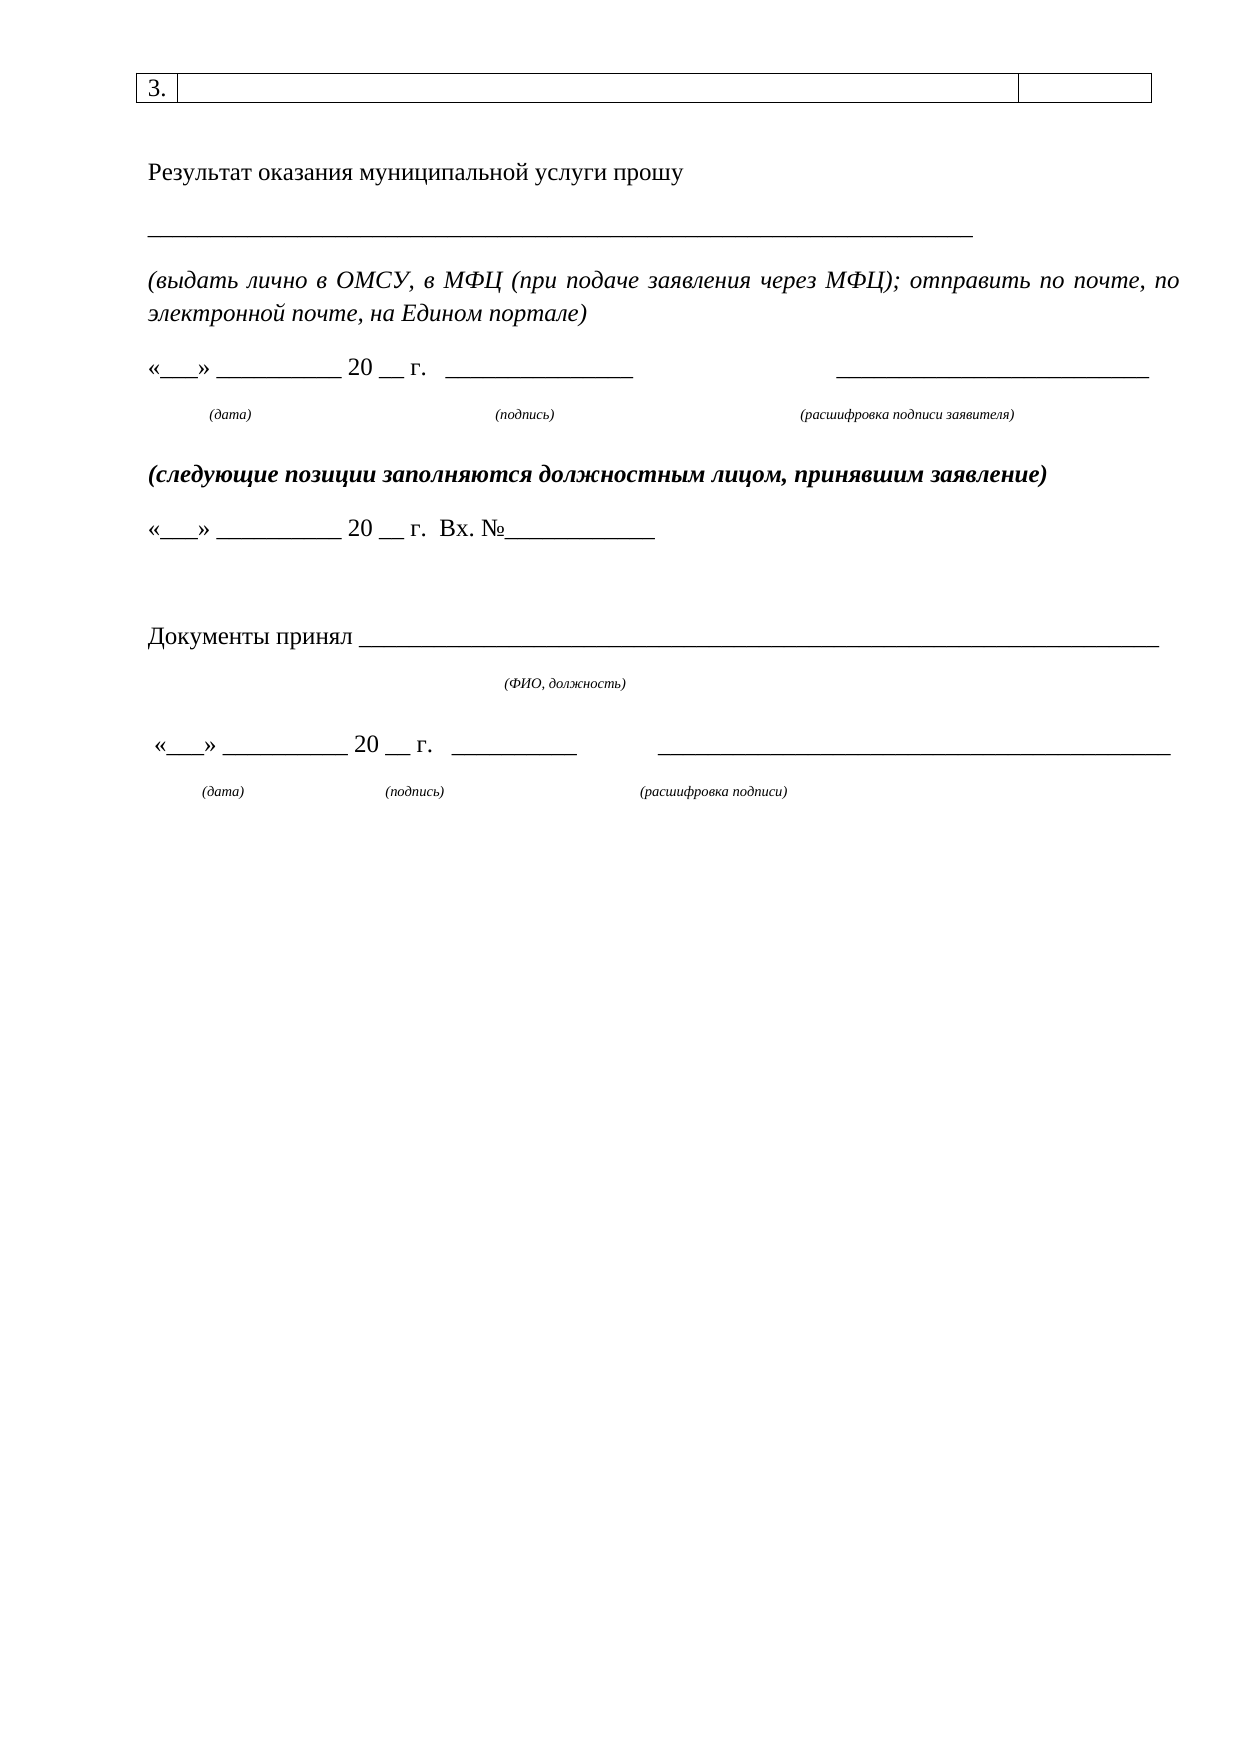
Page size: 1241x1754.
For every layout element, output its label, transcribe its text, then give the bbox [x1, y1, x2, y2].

text (дата) (подпись) (расшифровка подписи заявителя) [148, 406, 1181, 434]
text «___» __________ 20 __ г. Вх. №____________ [148, 513, 1181, 542]
text (следующие позиции заполняются должностным лицом, принявшим заявление) [148, 459, 1181, 488]
text Результат оказания муниципальной услуги прошу [148, 157, 1181, 186]
text __________________________________________________________________ [148, 211, 1181, 240]
text (дата) (подпись) (расшифровка подписи) [148, 782, 1181, 811]
text (ФИО, должность) [148, 675, 1181, 703]
table_cell [178, 74, 1018, 102]
text Документы принял ________________________________________________________________ [148, 621, 1181, 650]
table_cell [1019, 74, 1151, 102]
text (выдать лично в ОМСУ, в МФЦ (при подаче заявления через МФЦ); отправить по почте, по электронной почте, на Едином портале) [148, 265, 1181, 327]
text «___» __________ 20 __ г. __________ _________________________________________ [148, 729, 1181, 757]
table_cell [137, 74, 177, 102]
text «___» __________ 20 __ г. _______________ _________________________ [148, 352, 1181, 380]
